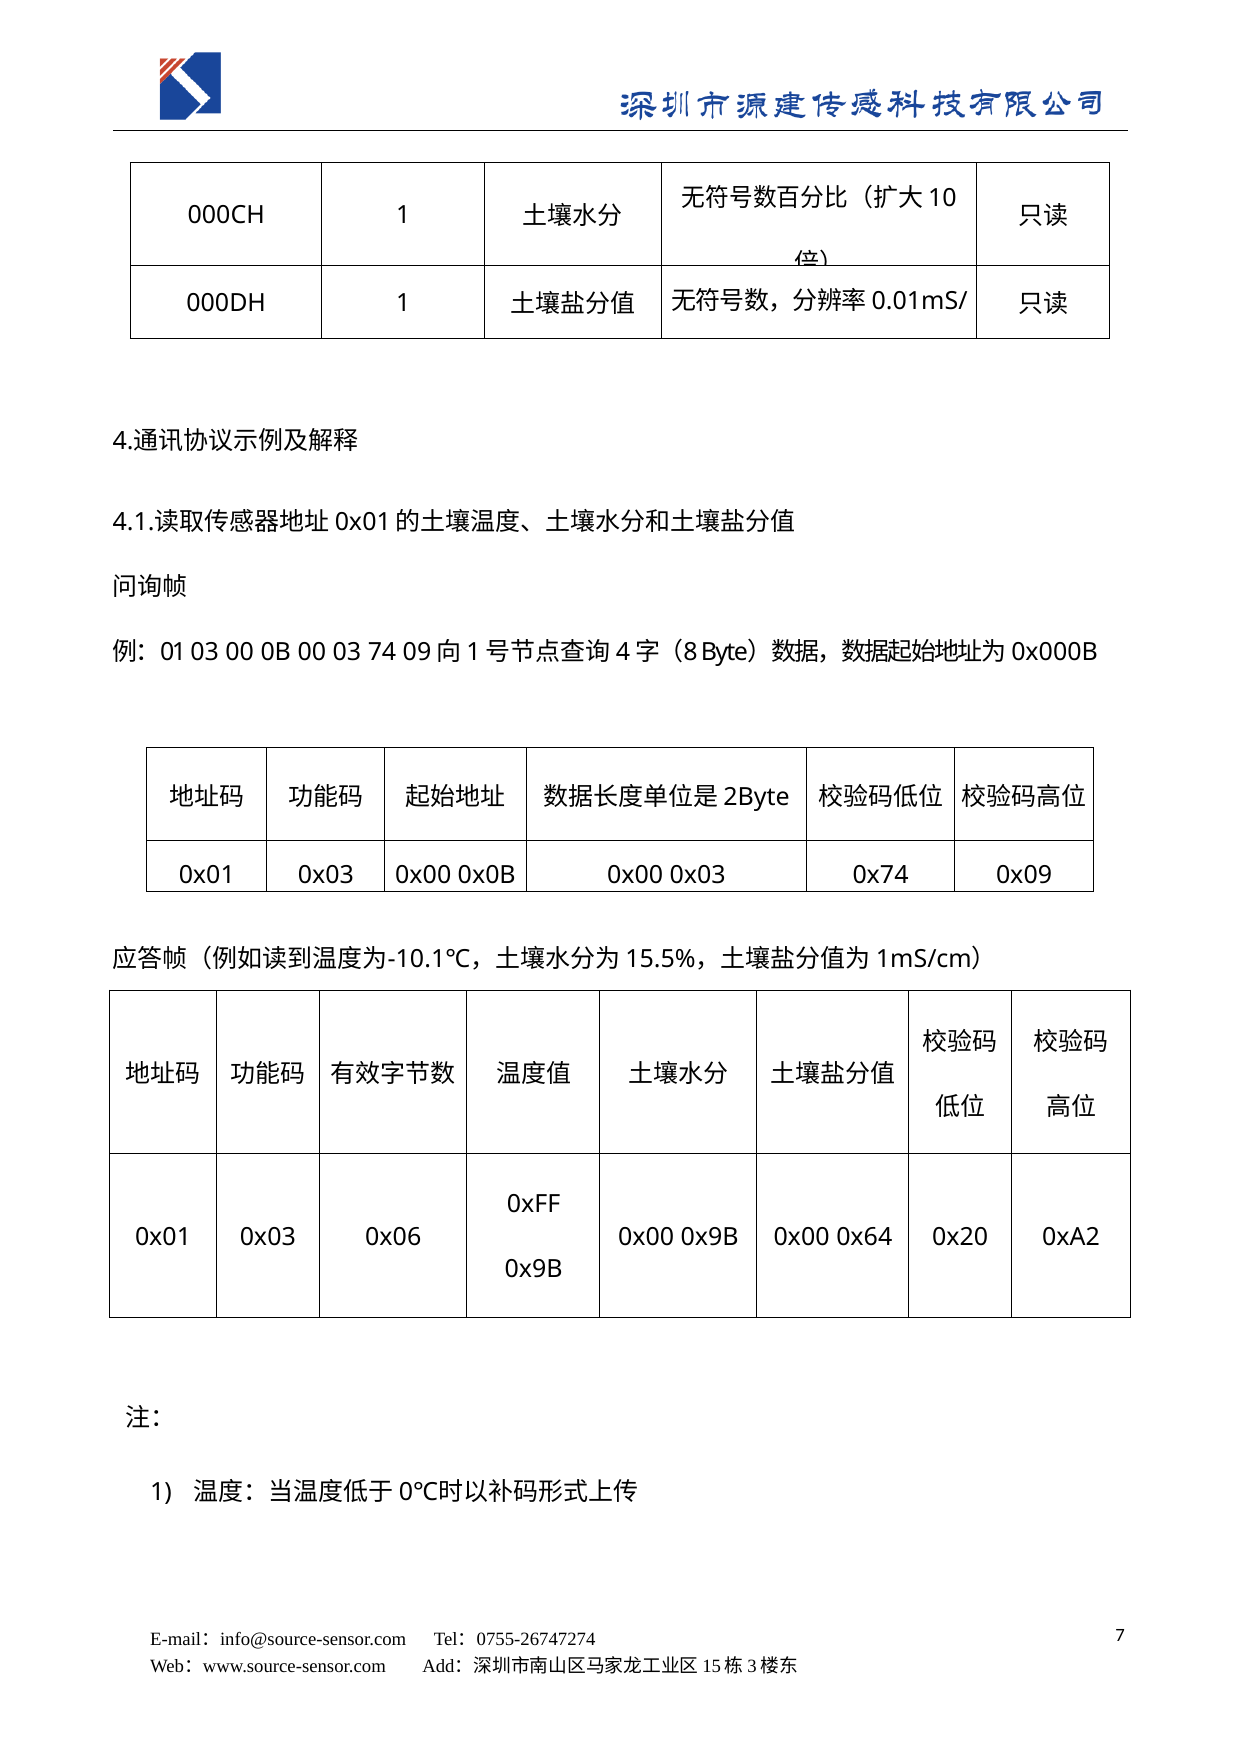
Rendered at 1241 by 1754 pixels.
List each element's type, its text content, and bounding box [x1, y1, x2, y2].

table_cell 无符号数，分辨率0.01mS/cm [662, 266, 976, 338]
table_cell 0x00 0x0B [385, 841, 526, 891]
table_cell 土壤水分 [485, 163, 661, 265]
text 问询帧 [112, 552, 1128, 617]
table_header 地址码 [147, 748, 266, 840]
table_header 功能码 [267, 748, 384, 840]
text 注： [125, 1383, 1128, 1448]
table_cell 0x03 [217, 1154, 319, 1317]
picture [611, 82, 1122, 124]
table_cell 000CH [131, 163, 321, 265]
table_header 土壤水分 [600, 991, 756, 1153]
table_cell 0x00 0x64 [757, 1154, 908, 1317]
table_header 校验码低位 [807, 748, 954, 840]
table_cell 0x00 0x03 [527, 841, 806, 891]
picture [132, 32, 241, 129]
table_header 有效字节数 [320, 991, 466, 1153]
table_cell 000DH [131, 266, 321, 338]
table_header 功能码 [217, 991, 319, 1153]
table_cell 0x00 0x9B [600, 1154, 756, 1317]
table_cell 只读 [977, 163, 1109, 265]
table_cell 0x74 [807, 841, 954, 891]
text 例：01 03 00 0B 00 03 74 09向1号节点查询4字（8 Byte）数据，数据起始地址为0x000B [112, 617, 1128, 682]
table_cell 只读 [977, 266, 1109, 338]
table_header 土壤盐分值 [757, 991, 908, 1153]
subtitle 4.1.读取传感器地址0x01的土壤温度、土壤水分和土壤盐分值 [112, 487, 1128, 552]
table_cell 1 [322, 266, 484, 338]
table_cell 土壤盐分值 [485, 266, 661, 338]
table_cell 0x01 [147, 841, 266, 891]
text 应答帧（例如读到温度为-10.1℃，土壤水分为15.5%，土壤盐分值为1mS/cm） [112, 924, 1128, 989]
table_cell 0xFF 0x9B [467, 1154, 599, 1317]
table_header 校验码低位 [909, 991, 1011, 1153]
table_cell 0x06 [320, 1154, 466, 1317]
list 温度：当温度低于0℃时以补码形式上传 [150, 1457, 1128, 1522]
table_header 数据长度单位是2Byte [527, 748, 806, 840]
table_cell 1 [322, 163, 484, 265]
subtitle 4.通讯协议示例及解释 [112, 406, 1128, 471]
table_header 校验码高位 [955, 748, 1093, 840]
table_cell 无符号数百分比（扩大10倍） [662, 163, 976, 265]
table_header 温度值 [467, 991, 599, 1153]
table_header 地址码 [110, 991, 216, 1153]
table_cell 0x20 [909, 1154, 1011, 1317]
table_header 起始地址 [385, 748, 526, 840]
table_header 校验码高位 [1012, 991, 1130, 1153]
table_cell 0x03 [267, 841, 384, 891]
table_cell 0xA2 [1012, 1154, 1130, 1317]
table_cell 0x09 [955, 841, 1093, 891]
table_cell 0x01 [110, 1154, 216, 1317]
